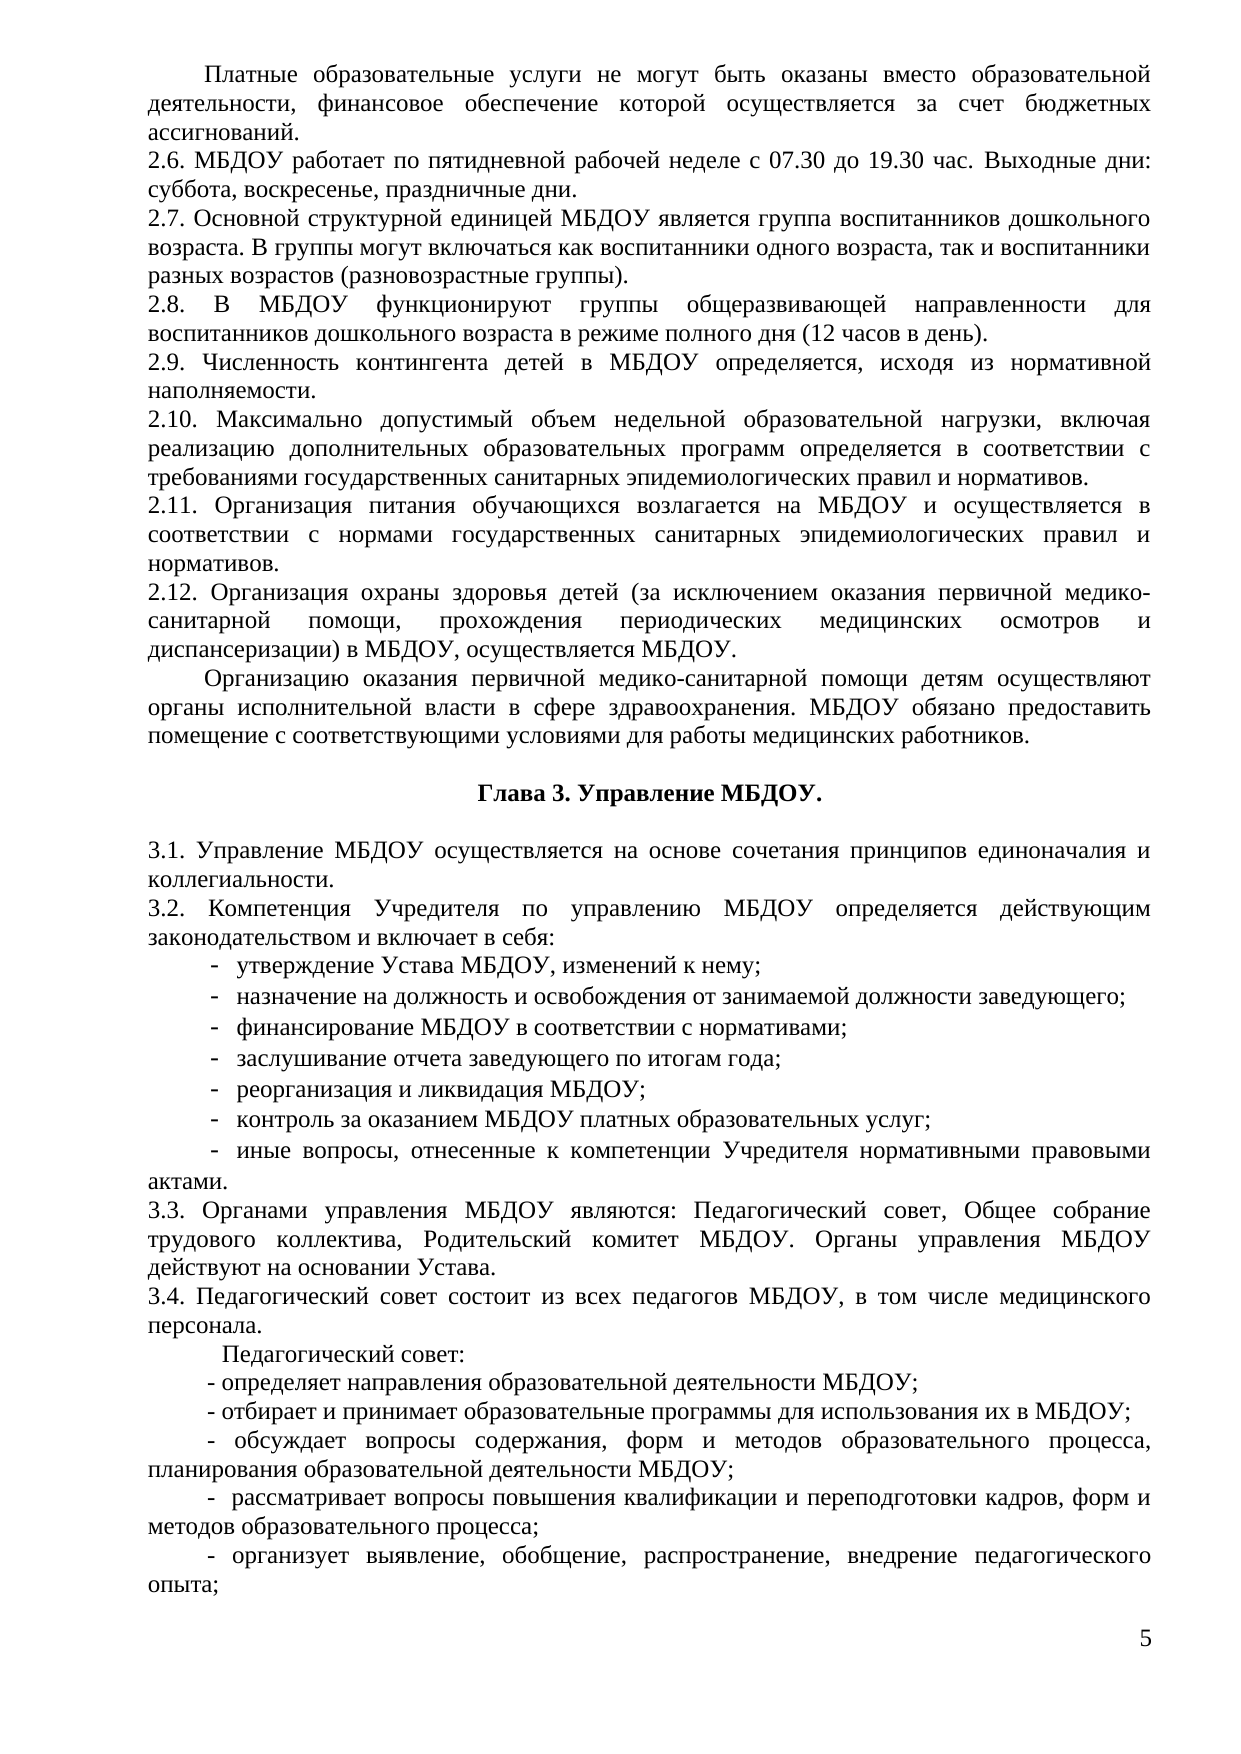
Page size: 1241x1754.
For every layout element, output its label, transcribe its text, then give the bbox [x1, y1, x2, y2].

text 2.6. МБДОУ работает по пятидневной рабочей неделе с 07.30 до 19.30 час. Выходные дни: суббота, воскресенье, праздничные дни. [148, 145, 1152, 203]
text 2.10. Максимально допустимый объем недельной образовательной нагрузки, включая реализацию дополнительных образовательных программ определяется в соответствии с требованиями государственных санитарных эпидемиологических правил и нормативов. [148, 404, 1152, 490]
text Организацию оказания первичной медико-санитарной помощи детям осуществляют органы исполнительной власти в сфере здравоохранения. МБДОУ обязано предоставить помещение с соответствующими условиями для работы медицинских работников. [148, 663, 1152, 749]
text 3.3. Органами управления МБДОУ являются: Педагогический совет, Общее собрание трудового коллектива, Родительский комитет МБДОУ. Органы управления МБДОУ действуют на основании Устава. [148, 1195, 1152, 1281]
text 2.11. Организация питания обучающихся возлагается на МБДОУ и осуществляется в соответствии с нормами государственных санитарных эпидемиологических правил и нормативов. [148, 490, 1152, 577]
list утверждение Устава МБДОУ, изменений к нему; [148, 950, 1152, 981]
list назначение на должность и освобождения от занимаемой должности заведующего; [148, 981, 1152, 1012]
list реорганизация и ликвидация МБДОУ; [148, 1074, 1152, 1104]
list заслушивание отчета заведующего по итогам года; [148, 1043, 1152, 1074]
text 3.1. Управление МБДОУ осуществляется на основе сочетания принципов единоначалия и коллегиальности. [148, 835, 1152, 893]
text - определяет направления образовательной деятельности МБДОУ; [148, 1367, 1152, 1396]
text 3.2. Компетенция Учредителя по управлению МБДОУ определяется действующим законодательством и включает в себя: [148, 893, 1152, 950]
list - обсуждает вопросы содержания, форм и методов образовательного процесса, планирования образовательной деятельности МБДОУ; [148, 1425, 1152, 1482]
text - отбирает и принимает образовательные программы для использования их в МБДОУ; [148, 1396, 1152, 1425]
list финансирование МБДОУ в соответствии с нормативами; [148, 1012, 1152, 1043]
text Педагогический совет: [148, 1339, 1152, 1367]
text Глава 3. Управление МБДОУ. [148, 778, 1152, 807]
list иные вопросы, отнесенные к компетенции Учредителя нормативными правовыми актами. [148, 1135, 1152, 1195]
text Платные образовательные услуги не могут быть оказаны вместо образовательной деятельности, финансовое обеспечение которой осуществляется за счет бюджетных ассигнований. [148, 59, 1152, 145]
list - организует выявление, обобщение, распространение, внедрение педагогического опыта; [148, 1540, 1152, 1597]
list - рассматривает вопросы повышения квалификации и переподготовки кадров, форм и методов образовательного процесса; [148, 1482, 1152, 1540]
text 2.12. Организация охраны здоровья детей (за исключением оказания первичной медико-санитарной помощи, прохождения периодических медицинских осмотров и диспансеризации) в МБДОУ, осуществляется МБДОУ. [148, 577, 1152, 663]
text 2.8. В МБДОУ функционируют группы общеразвивающей направленности для воспитанников дошкольного возраста в режиме полного дня (12 часов в день). [148, 289, 1152, 347]
text 2.7. Основной структурной единицей МБДОУ является группа воспитанников дошкольного возраста. В группы могут включаться как воспитанники одного возраста, так и воспитанники разных возрастов (разновозрастные группы). [148, 203, 1152, 289]
text 2.9. Численность контингента детей в МБДОУ определяется, исходя из нормативной наполняемости. [148, 347, 1152, 404]
list контроль за оказанием МБДОУ платных образовательных услуг; [148, 1104, 1152, 1135]
text 3.4. Педагогический совет состоит из всех педагогов МБДОУ, в том числе медицинского персонала. [148, 1281, 1152, 1339]
